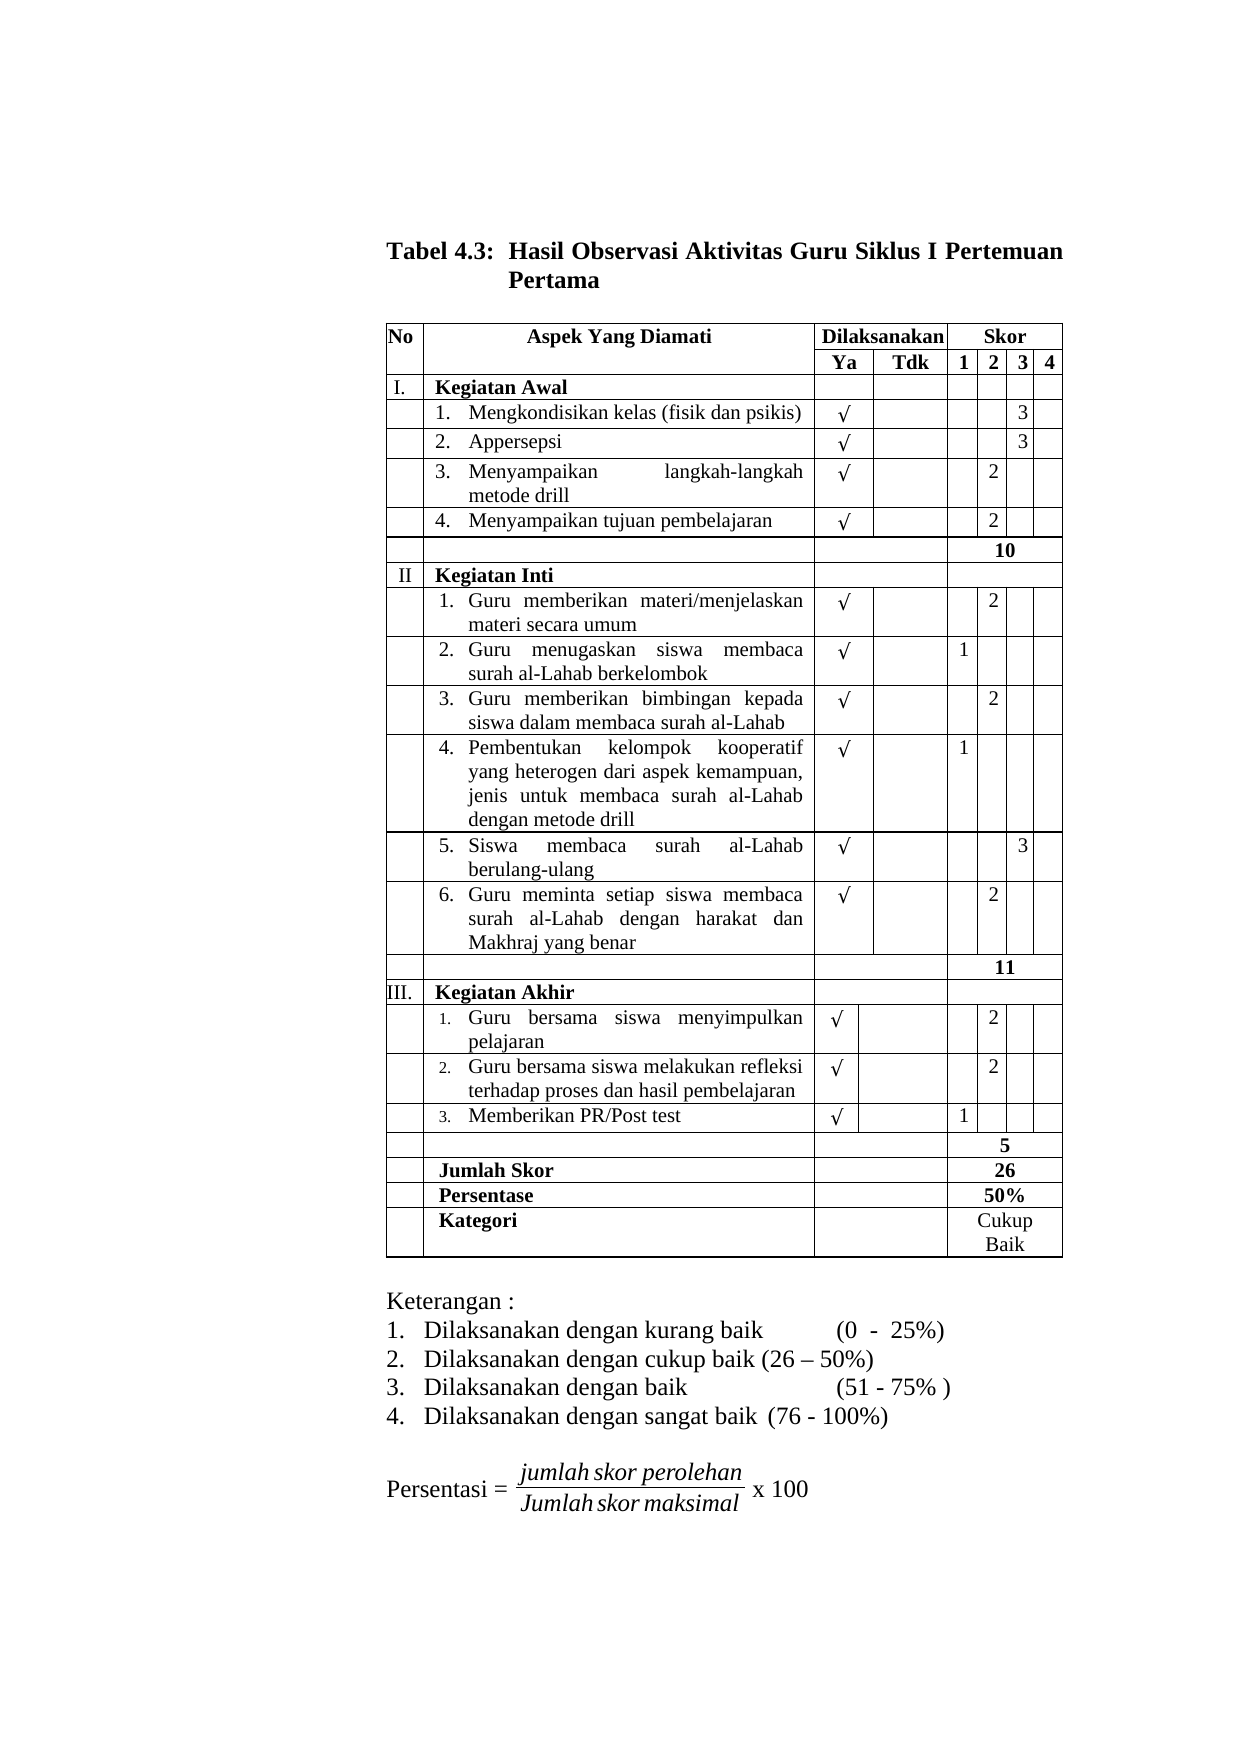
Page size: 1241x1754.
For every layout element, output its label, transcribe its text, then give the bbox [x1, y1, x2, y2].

table_cell [948, 588, 977, 636]
table_cell √ [815, 588, 873, 636]
table_cell Guru meminta setiap siswa membaca surah al-Lahab dengan harakat dan Makhraj yang benar [424, 882, 814, 954]
list Keterangan : [386, 1286, 1063, 1315]
table_cell [424, 1133, 814, 1157]
table_cell 1 [948, 1104, 977, 1132]
table_cell [874, 882, 947, 954]
text Persentasi = x 100 [386, 1459, 1063, 1518]
table_cell [978, 429, 1006, 458]
table_cell [387, 1054, 423, 1102]
table_cell [978, 400, 1006, 428]
table_header Skor [948, 324, 1062, 349]
table_cell Siswa membaca surah al-Lahab berulang-ulang [424, 833, 814, 881]
table_cell 50% [948, 1183, 1062, 1207]
table_cell [948, 459, 977, 507]
table_cell 2 [978, 1005, 1006, 1053]
table_cell [874, 429, 947, 458]
table_cell Kegiatan Awal [424, 375, 814, 399]
table_cell [1034, 508, 1062, 536]
table_cell [1007, 375, 1033, 399]
table_cell [948, 686, 977, 734]
table_cell [1007, 1005, 1033, 1053]
table_cell Kategori [424, 1208, 814, 1256]
table_cell [387, 955, 423, 979]
table_cell Jumlah Skor [424, 1158, 814, 1182]
table_cell Mengkondisikan kelas (fisik dan psikis) [424, 400, 814, 428]
table_cell [387, 1104, 423, 1132]
table_cell 2 [978, 459, 1006, 507]
table_cell [815, 1158, 947, 1182]
table_cell [1034, 1054, 1062, 1102]
table_cell 5 [948, 1133, 1062, 1157]
table_cell [387, 637, 423, 685]
table_cell Memberikan PR/Post test [424, 1104, 814, 1132]
table_cell √ [815, 459, 873, 507]
table_cell 26 [948, 1158, 1062, 1182]
table_cell [1034, 400, 1062, 428]
table_cell [874, 375, 947, 399]
table_cell [1034, 429, 1062, 458]
table_cell [815, 1183, 947, 1207]
table_cell √ [815, 1104, 858, 1132]
table_cell [387, 1005, 423, 1053]
table_cell [815, 563, 947, 587]
table_cell Ya [815, 350, 873, 374]
table_cell √ [815, 429, 873, 458]
table_cell Cukup Baik [948, 1208, 1062, 1256]
table_cell 2 [978, 588, 1006, 636]
table_cell [1007, 1104, 1033, 1132]
table_cell Menyampaikan langkah-langkah metode drill [424, 459, 814, 507]
table_cell √ [815, 1054, 858, 1102]
table_cell 1 [948, 637, 977, 685]
table_cell [978, 637, 1006, 685]
table_cell 3 [1007, 350, 1033, 374]
table_cell [815, 980, 947, 1004]
table_cell [948, 1054, 977, 1102]
table_cell [874, 686, 947, 734]
table_cell [874, 637, 947, 685]
table_cell 2 [978, 882, 1006, 954]
table_cell 2 [978, 686, 1006, 734]
table_cell [1007, 459, 1033, 507]
table_cell [1034, 1005, 1062, 1053]
table_cell [978, 833, 1006, 881]
table_cell [948, 1005, 977, 1053]
table_cell [387, 459, 423, 507]
table_cell Kegiatan Akhir [424, 980, 814, 1004]
table_cell [978, 1104, 1006, 1132]
table_cell [874, 588, 947, 636]
table_cell [387, 1133, 423, 1157]
table_cell [387, 429, 423, 458]
table_cell √ [815, 508, 873, 536]
table_cell [1034, 735, 1062, 831]
table_cell [1034, 459, 1062, 507]
table_cell [387, 833, 423, 881]
table_cell √ [815, 1005, 858, 1053]
table_cell 1 [948, 735, 977, 831]
table_cell 2 [978, 1054, 1006, 1102]
table_cell 3 [1007, 833, 1033, 881]
table_cell [948, 833, 977, 881]
table_cell [387, 882, 423, 954]
list Dilaksanakan dengan cukup baik (26 – 50%) [386, 1344, 1063, 1372]
table_cell √ [815, 882, 873, 954]
table_cell 2 [978, 508, 1006, 536]
table_cell I. [387, 375, 423, 399]
table_cell [1007, 637, 1033, 685]
table_cell Guru menugaskan siswa membaca surah al-Lahab berkelombok [424, 637, 814, 685]
table_cell [387, 508, 423, 536]
table_cell [948, 375, 977, 399]
table_cell III. [387, 980, 423, 1004]
table_cell [978, 735, 1006, 831]
table_cell [1034, 588, 1062, 636]
table_cell [978, 375, 1006, 399]
table_cell [424, 955, 814, 979]
table_cell [948, 563, 1062, 587]
table_cell II [387, 563, 423, 587]
table_cell [815, 375, 873, 399]
table_cell [874, 508, 947, 536]
table_cell [387, 735, 423, 831]
table_cell Guru bersama siswa menyimpulkan pelajaran [424, 1005, 814, 1053]
table_cell [387, 686, 423, 734]
table_cell Guru memberikan materi/menjelaskan materi secara umum [424, 588, 814, 636]
table_cell [1007, 686, 1033, 734]
table_cell [874, 459, 947, 507]
table_cell [948, 429, 977, 458]
table_cell [874, 833, 947, 881]
table_cell √ [815, 637, 873, 685]
table_cell [1034, 1104, 1062, 1132]
table_cell [1034, 637, 1062, 685]
table_cell [1007, 588, 1033, 636]
table_cell Pembentukan kelompok kooperatif yang heterogen dari aspek kemampuan, jenis untuk membaca surah al-Lahab dengan metode drill [424, 735, 814, 831]
table_header Dilaksanakan [815, 324, 947, 349]
table_cell 2 [978, 350, 1006, 374]
list Dilaksanakan dengan kurang baik (0 - 25%) [386, 1315, 1063, 1344]
table_cell √ [815, 686, 873, 734]
table_cell Appersepsi [424, 429, 814, 458]
list Dilaksanakan dengan baik (51 - 75% ) [386, 1372, 1063, 1401]
table_cell [387, 1158, 423, 1182]
table_header No [387, 324, 423, 374]
table_cell Guru memberikan bimbingan kepada siswa dalam membaca surah al-Lahab [424, 686, 814, 734]
table_cell [859, 1054, 947, 1102]
table_cell [874, 400, 947, 428]
table_header Aspek Yang Diamati [424, 324, 814, 374]
table_cell 11 [948, 955, 1062, 979]
table_cell [815, 955, 947, 979]
table_cell Menyampaikan tujuan pembelajaran [424, 508, 814, 536]
table_cell [424, 538, 814, 562]
table_cell [815, 1208, 947, 1256]
table_cell [1007, 735, 1033, 831]
table_cell [859, 1104, 947, 1132]
table_cell [1034, 833, 1062, 881]
table_cell 3 [1007, 429, 1033, 458]
table_cell [387, 1183, 423, 1207]
table_cell [1034, 375, 1062, 399]
text Tabel 4.3: Hasil Observasi Aktivitas Guru Siklus I Pertemuan Pertama [386, 236, 1063, 294]
table_cell Tdk [874, 350, 947, 374]
table_cell [815, 1133, 947, 1157]
table_cell [874, 735, 947, 831]
table_cell [387, 588, 423, 636]
table_cell Kegiatan Inti [424, 563, 814, 587]
table_cell √ [815, 833, 873, 881]
table_cell Persentase [424, 1183, 814, 1207]
table_cell [859, 1005, 947, 1053]
table_cell [948, 980, 1062, 1004]
table_cell 3 [1007, 400, 1033, 428]
table_cell [387, 538, 423, 562]
table_cell 10 [948, 538, 1062, 562]
table_cell [387, 1208, 423, 1256]
table_cell [1007, 508, 1033, 536]
table_cell [1034, 686, 1062, 734]
table_cell [387, 400, 423, 428]
table_cell √ [815, 735, 873, 831]
table_cell 4 [1034, 350, 1062, 374]
table_cell [948, 508, 977, 536]
table_cell [948, 400, 977, 428]
table_cell [1007, 882, 1033, 954]
table_cell √ [815, 400, 873, 428]
table_cell 1 [948, 350, 977, 374]
table_cell [1034, 882, 1062, 954]
list Dilaksanakan dengan sangat baik (76 - 100%) [386, 1401, 1063, 1430]
table_cell [815, 538, 947, 562]
table_cell [948, 882, 977, 954]
table_cell Guru bersama siswa melakukan refleksi terhadap proses dan hasil pembelajaran [424, 1054, 814, 1102]
table_cell [1007, 1054, 1033, 1102]
